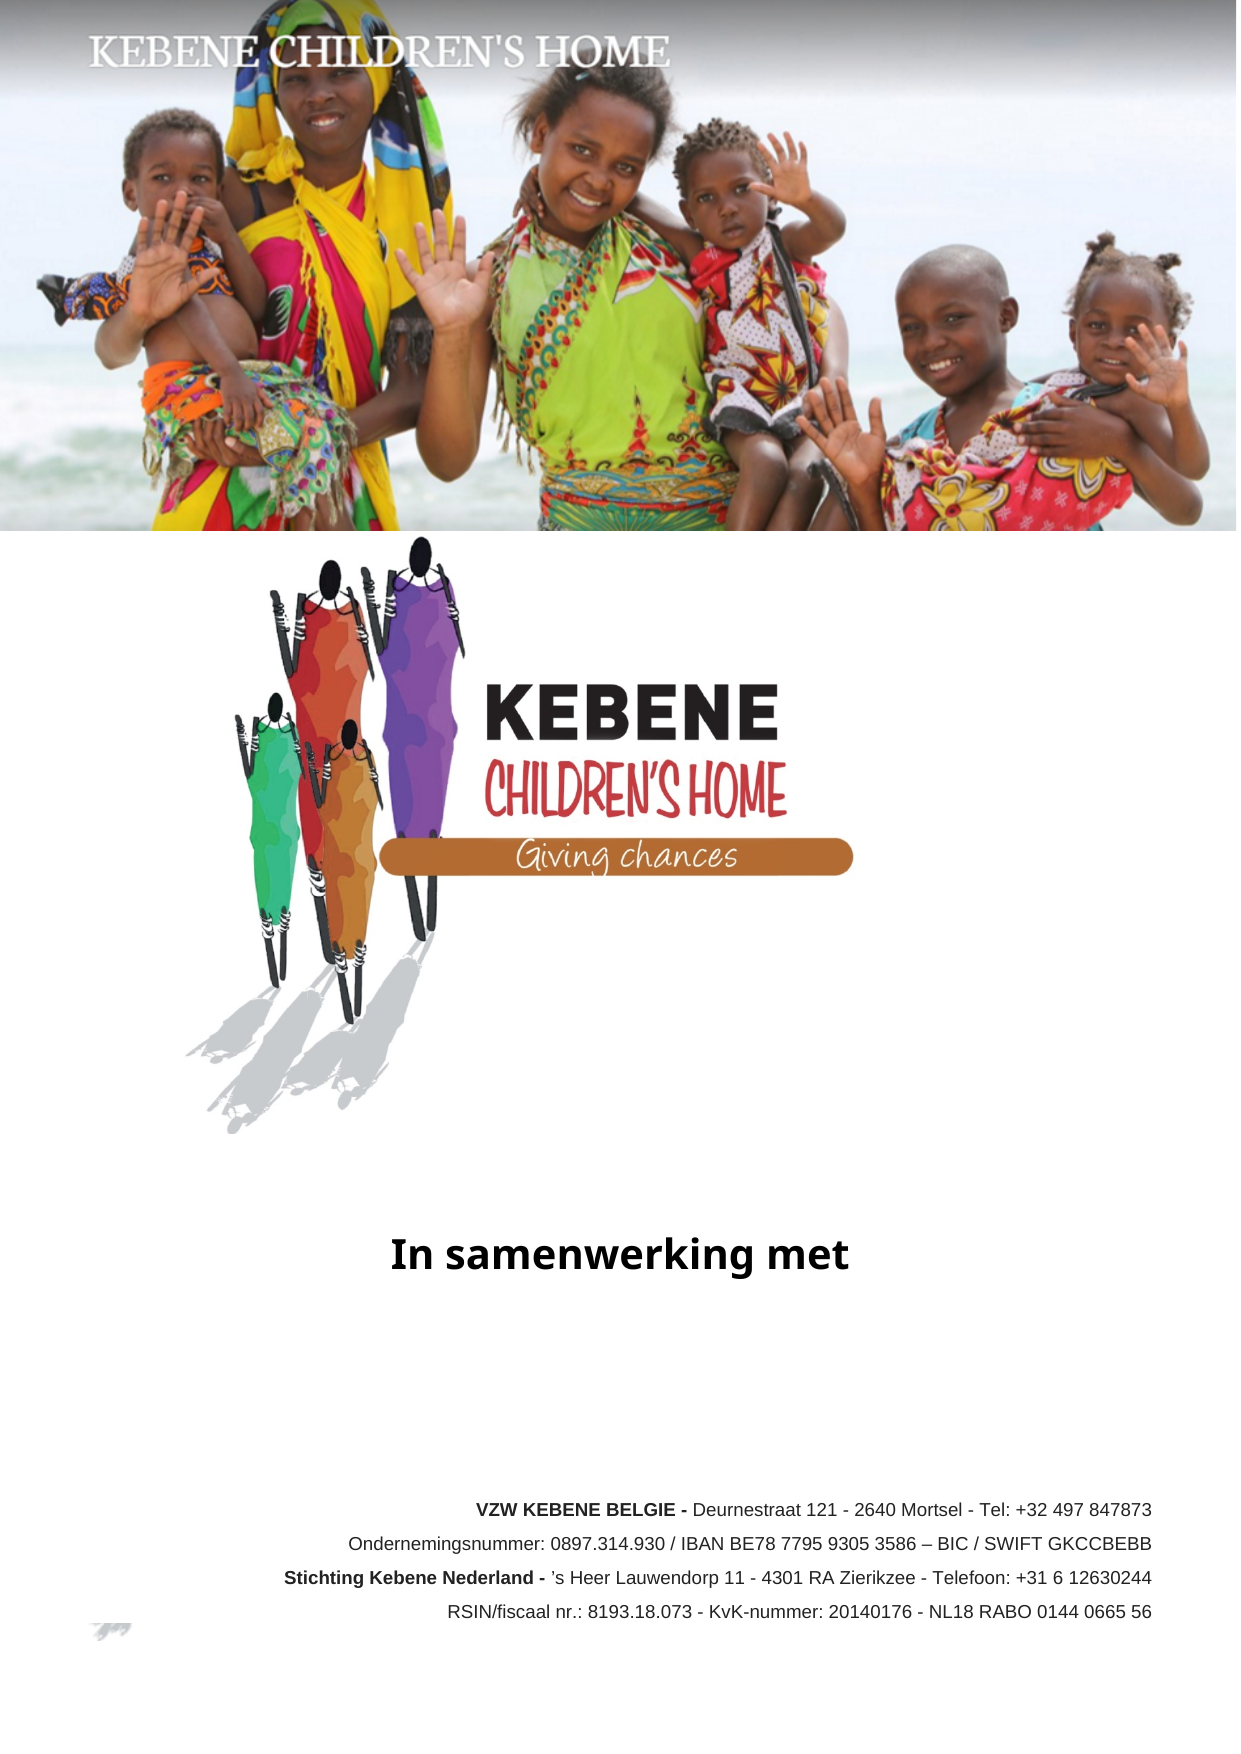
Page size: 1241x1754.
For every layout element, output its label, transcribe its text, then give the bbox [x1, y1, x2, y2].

picture [0, 0, 1237, 1134]
text In samenwerking met [89, 1225, 1152, 1282]
